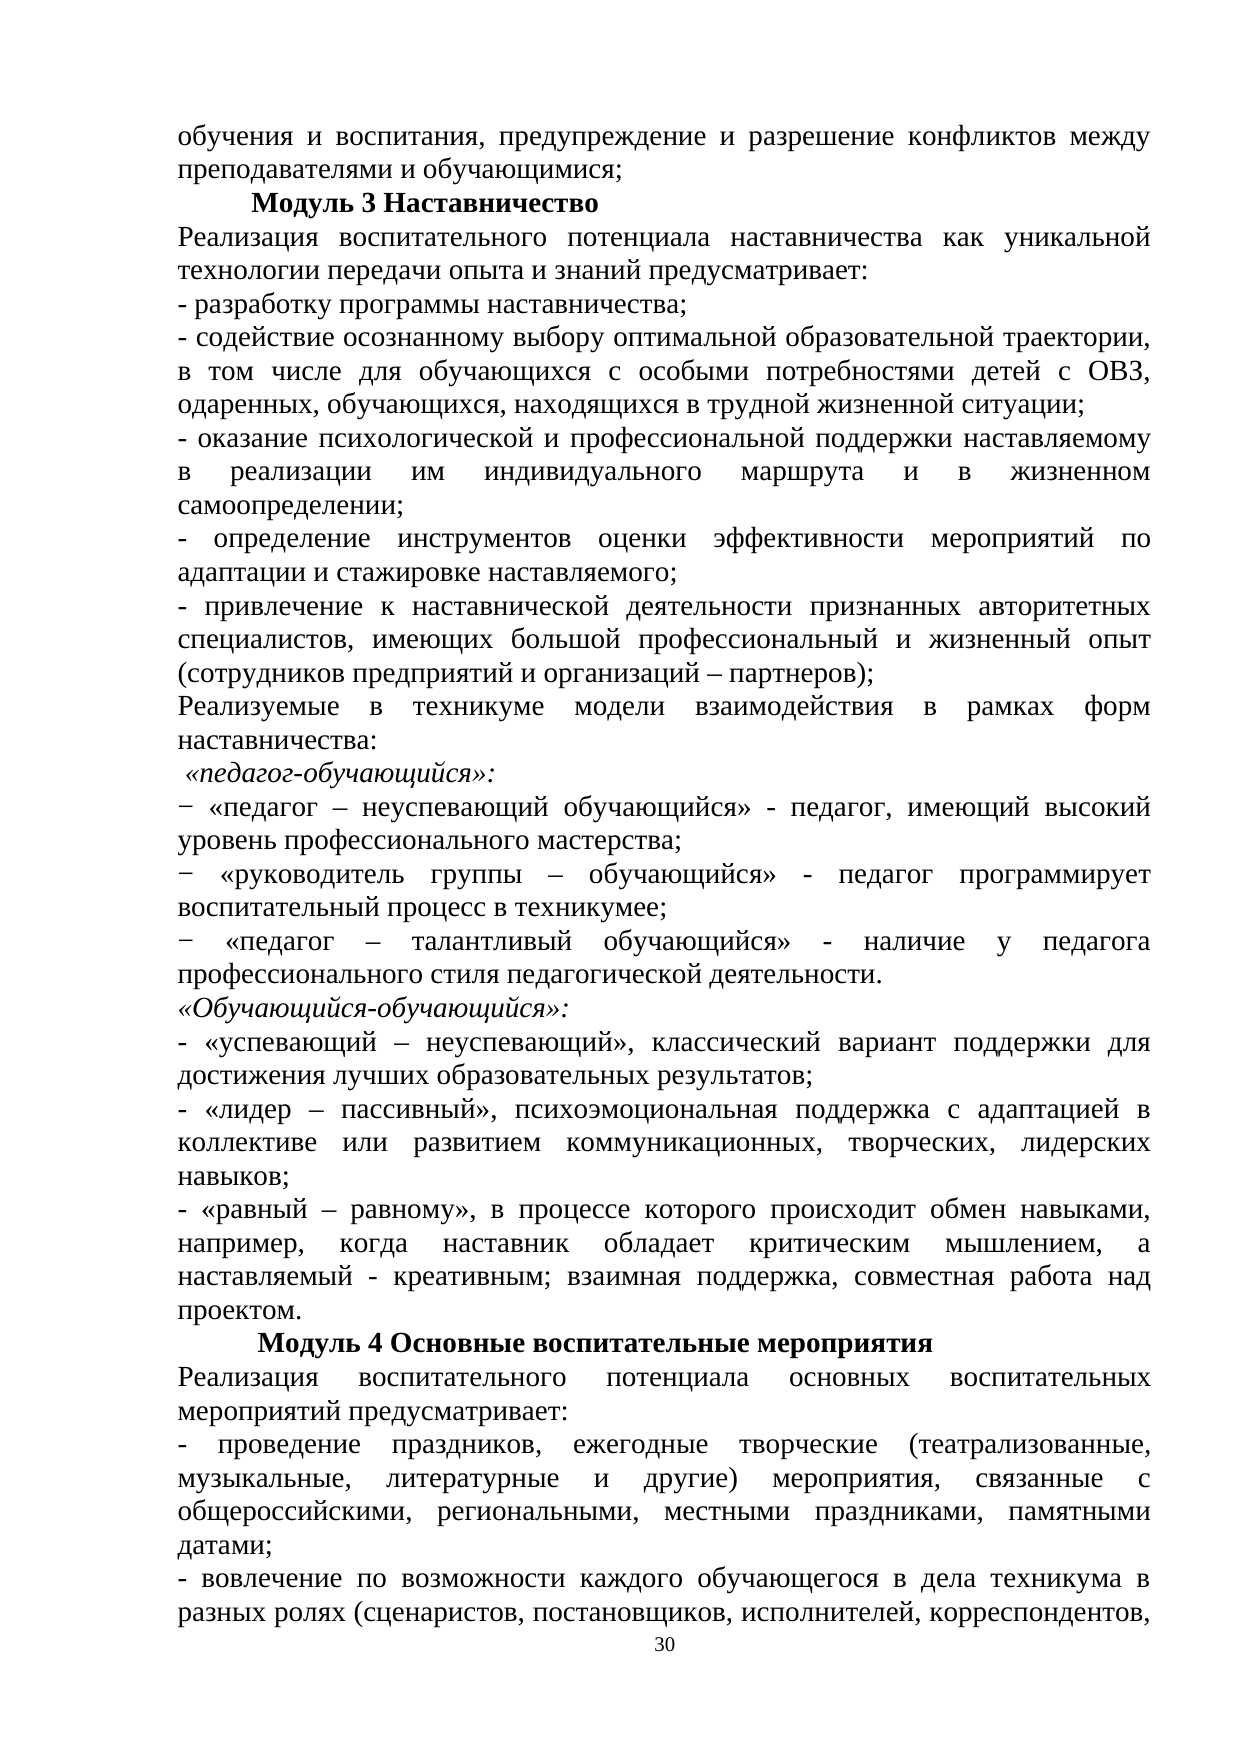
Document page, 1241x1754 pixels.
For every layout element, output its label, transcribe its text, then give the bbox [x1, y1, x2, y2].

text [177, 118, 1152, 185]
text − «руководитель группы – обучающийся» - педагог программирует воспитательный процесс в техникумее; [177, 856, 1152, 923]
text Реализация воспитательного потенциала основных воспитательных мероприятий предусматривает: [177, 1359, 1152, 1426]
text Модуль 4 Основные воспитательные мероприятия [177, 1326, 1152, 1359]
text - оказание психологической и профессиональной поддержки наставляемому в реализации им индивидуального маршрута и в жизненном самоопределении; [177, 420, 1152, 521]
text - разработку программы наставничества; [177, 286, 1152, 319]
text − «педагог – талантливый обучающийся» - наличие у педагога профессионального стиля педагогической деятельности. [177, 923, 1152, 990]
text «педагог-обучающийся»: [177, 755, 1152, 789]
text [177, 1560, 1152, 1627]
text − «педагог – неуспевающий обучающийся» - педагог, имеющий высокий уровень профессионального мастерства; [177, 789, 1152, 856]
text Модуль 3 Наставничество [177, 185, 1152, 219]
text - привлечение к наставнической деятельности признанных авторитетных специалистов, имеющих большой профессиональный и жизненный опыт (сотрудников предприятий и организаций – партнеров); [177, 588, 1152, 688]
text - «равный – равному», в процессе которого происходит обмен навыками, например, когда наставник обладает критическим мышлением, а наставляемый - креативным; взаимная поддержка, совместная работа над проектом. [177, 1191, 1152, 1326]
text Реализуемые в техникуме модели взаимодействия в рамках форм наставничества: [177, 688, 1152, 755]
text Реализация воспитательного потенциала наставничества как уникальной технологии передачи опыта и знаний предусматривает: [177, 219, 1152, 286]
text - определение инструментов оценки эффективности мероприятий по адаптации и стажировке наставляемого; [177, 521, 1152, 588]
text - «лидер – пассивный», психоэмоциональная поддержка с адаптацией в коллективе или развитием коммуникационных, творческих, лидерских навыков; [177, 1091, 1152, 1191]
text - проведение праздников, ежегодные творческие (театрализованные, музыкальные, литературные и другие) мероприятия, связанные с общероссийскими, региональными, местными праздниками, памятными датами; [177, 1426, 1152, 1560]
text «Обучающийся-обучающийся»: [177, 990, 1152, 1024]
text - «успевающий – неуспевающий», классический вариант поддержки для достижения лучших образовательных результатов; [177, 1024, 1152, 1091]
text - содействие осознанному выбору оптимальной образовательной траектории, в том числе для обучающихся с особыми потребностями детей с ОВЗ, одаренных, обучающихся, находящихся в трудной жизненной ситуации; [177, 319, 1152, 420]
